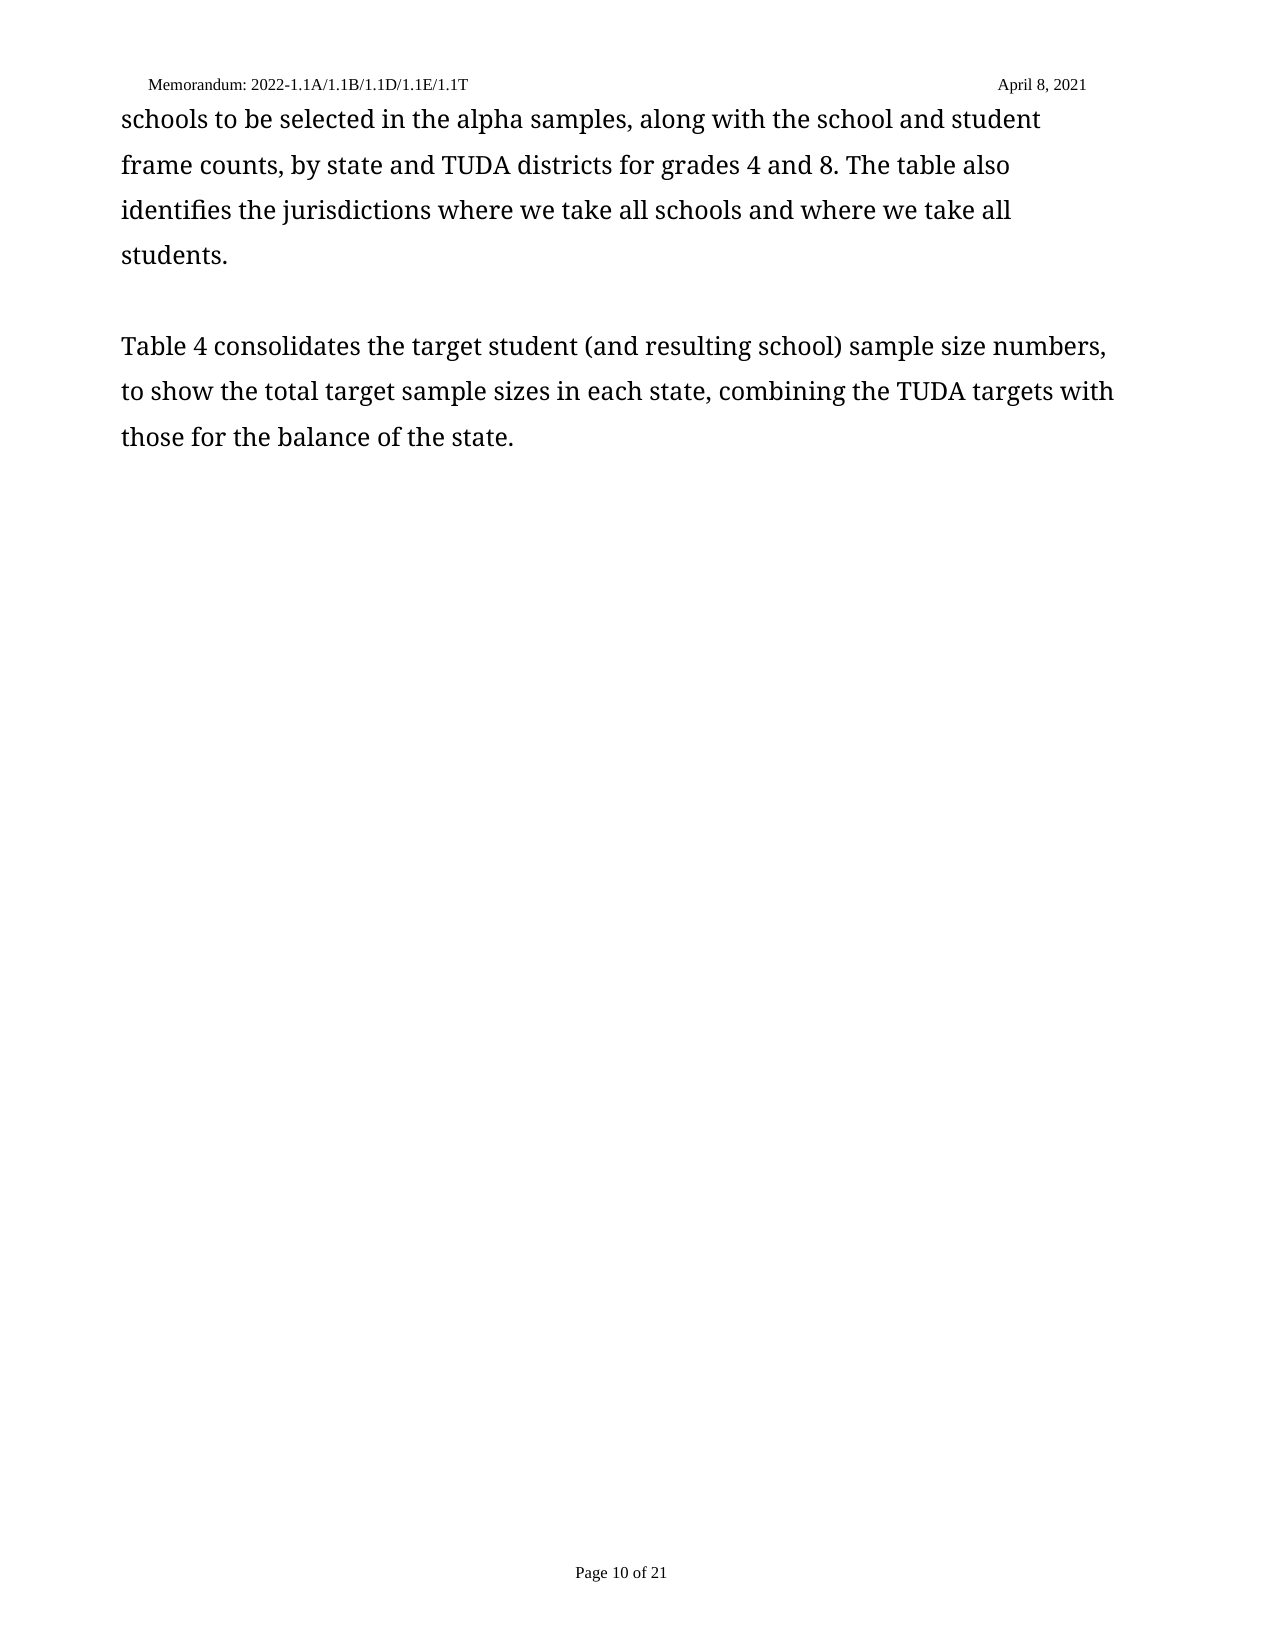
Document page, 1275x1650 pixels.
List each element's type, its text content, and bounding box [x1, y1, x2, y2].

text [121, 102, 1119, 272]
text Table 4 consolidates the target student (and resulting school) sample size numbers, to show the total target sample sizes in each state, combining the TUDA targets with those for the balance of the state. [121, 329, 1123, 453]
